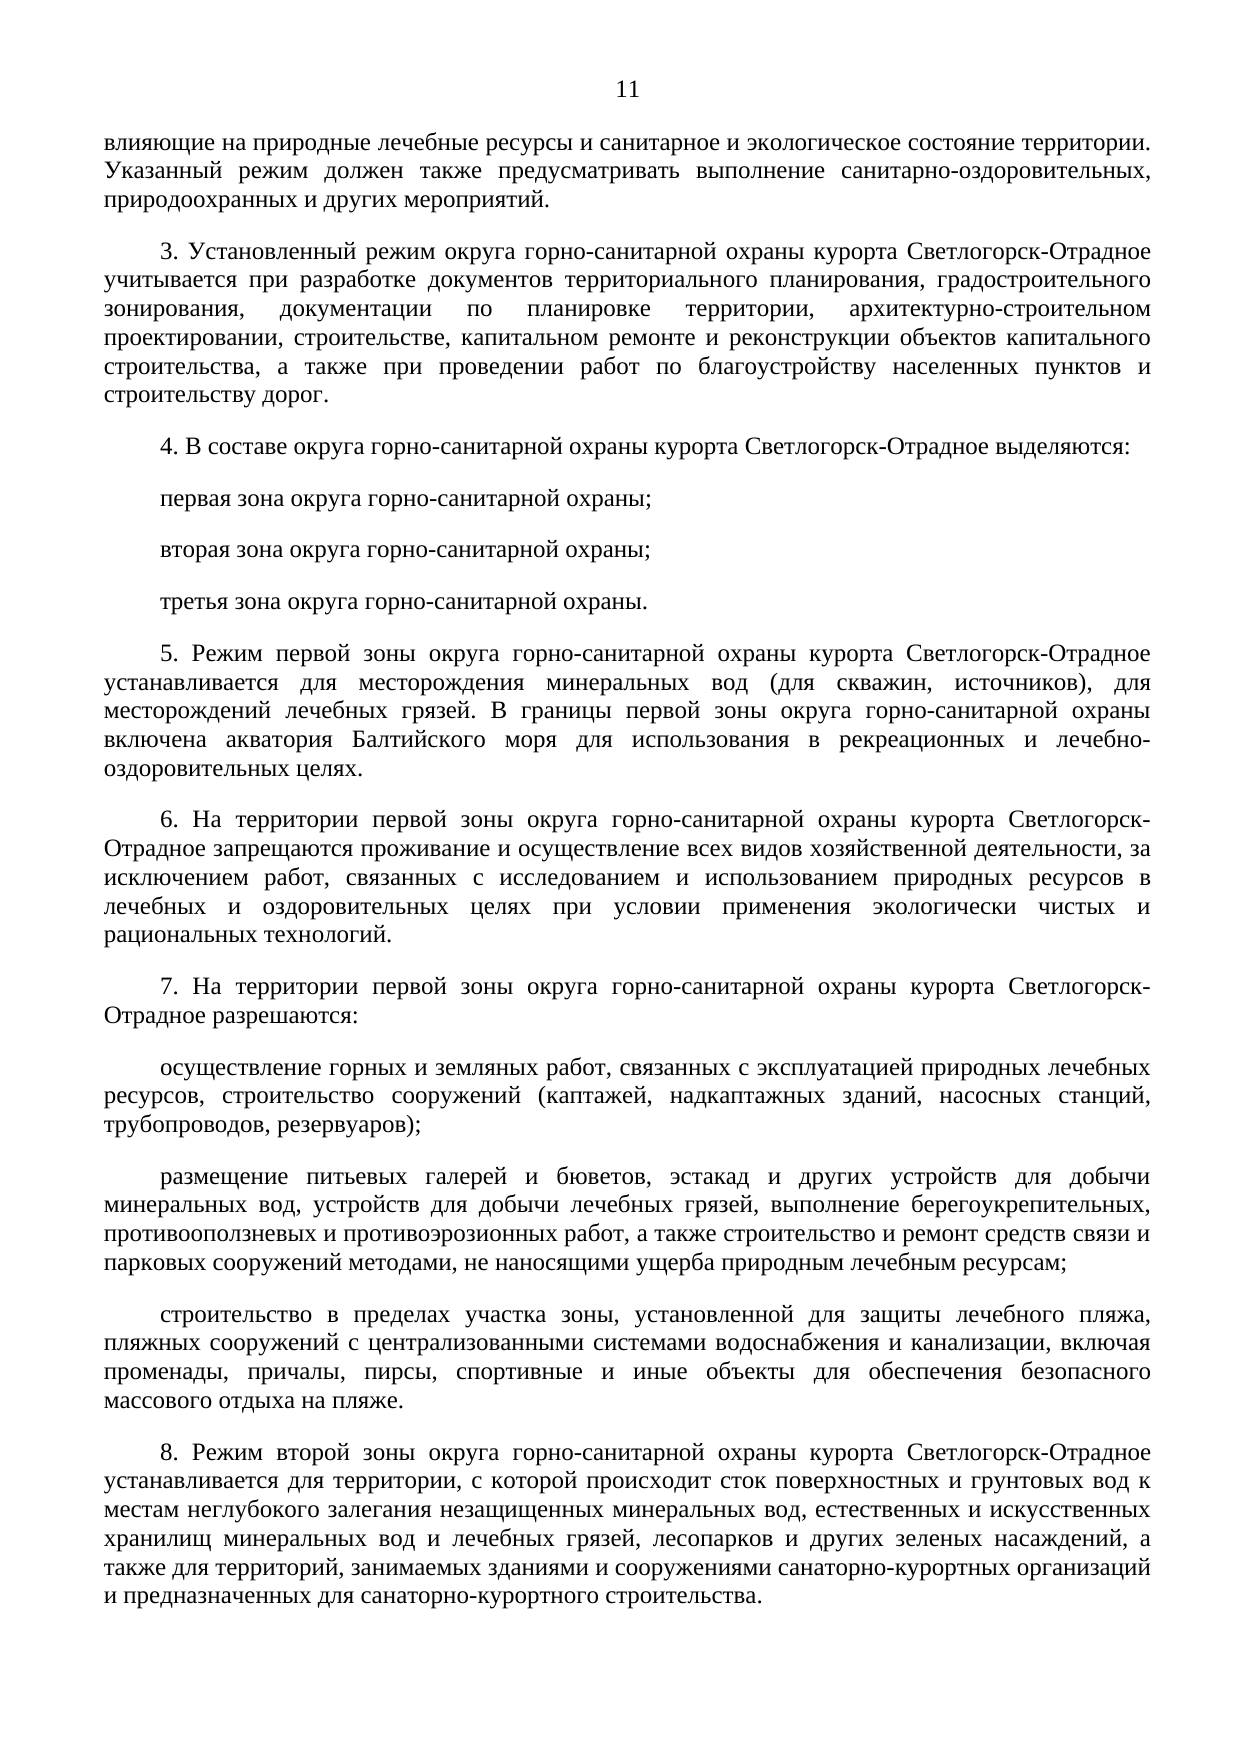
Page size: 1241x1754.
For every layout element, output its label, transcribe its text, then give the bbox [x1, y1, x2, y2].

text 4. В составе округа горно-санитарной охраны курорта Светлогорск-Отрадное выделяются: [103, 431, 1152, 460]
text третья зона округа горно-санитарной охраны. [103, 586, 1152, 615]
text осуществление горных и земляных работ, связанных с эксплуатацией природных лечебных ресурсов, строительство сооружений (каптажей, надкаптажных зданий, насосных станций, трубопроводов, резервуаров); [103, 1052, 1152, 1138]
text строительство в пределах участка зоны, установленной для защиты лечебного пляжа, пляжных сооружений с централизованными системами водоснабжения и канализации, включая променады, причалы, пирсы, спортивные и иные объекты для обеспечения безопасного массового отдыха на пляже. [103, 1299, 1152, 1414]
text 8. Режим второй зоны округа горно-санитарной охраны курорта Светлогорск-Отрадное устанавливается для территории, с которой происходит сток поверхностных и грунтовых вод к местам неглубокого залегания незащищенных минеральных вод, естественных и искусственных хранилищ минеральных вод и лечебных грязей, лесопарков и других зеленых насаждений, а также для территорий, занимаемых зданиями и сооружениями санаторно-курортных организаций и предназначенных для санаторно-курортного строительства. [103, 1437, 1152, 1609]
text 5. Режим первой зоны округа горно-санитарной охраны курорта Светлогорск-Отрадное устанавливается для месторождения минеральных вод (для скважин, источников), для месторождений лечебных грязей. В границы первой зоны округа горно-санитарной охраны включена акватория Балтийского моря для использования в рекреационных и лечебно-оздоровительных целях. [103, 638, 1152, 782]
text размещение питьевых галерей и бюветов, эстакад и других устройств для добычи минеральных вод, устройств для добычи лечебных грязей, выполнение берегоукрепительных, противооползневых и противоэрозионных работ, а также строительство и ремонт средств связи и парковых сооружений методами, не наносящими ущерба природным лечебным ресурсам; [103, 1161, 1152, 1276]
text 3. Установленный режим округа горно-санитарной охраны курорта Светлогорск-Отрадное учитывается при разработке документов территориального планирования, градостроительного зонирования, документации по планировке территории, архитектурно-строительном проектировании, строительстве, капитальном ремонте и реконструкции объектов капитального строительства, а также при проведении работ по благоустройству населенных пунктов и строительству дорог. [103, 236, 1152, 408]
text 7. На территории первой зоны округа горно-санитарной охраны курорта Светлогорск-Отрадное разрешаются: [103, 971, 1152, 1029]
text 6. На территории первой зоны округа горно-санитарной охраны курорта Светлогорск-Отрадное запрещаются проживание и осуществление всех видов хозяйственной деятельности, за исключением работ, связанных с исследованием и использованием природных ресурсов в лечебных и оздоровительных целях при условии применения экологически чистых и рациональных технологий. [103, 804, 1152, 948]
text вторая зона округа горно-санитарной охраны; [103, 534, 1152, 563]
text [103, 127, 1152, 213]
text первая зона округа горно-санитарной охраны; [103, 483, 1152, 512]
